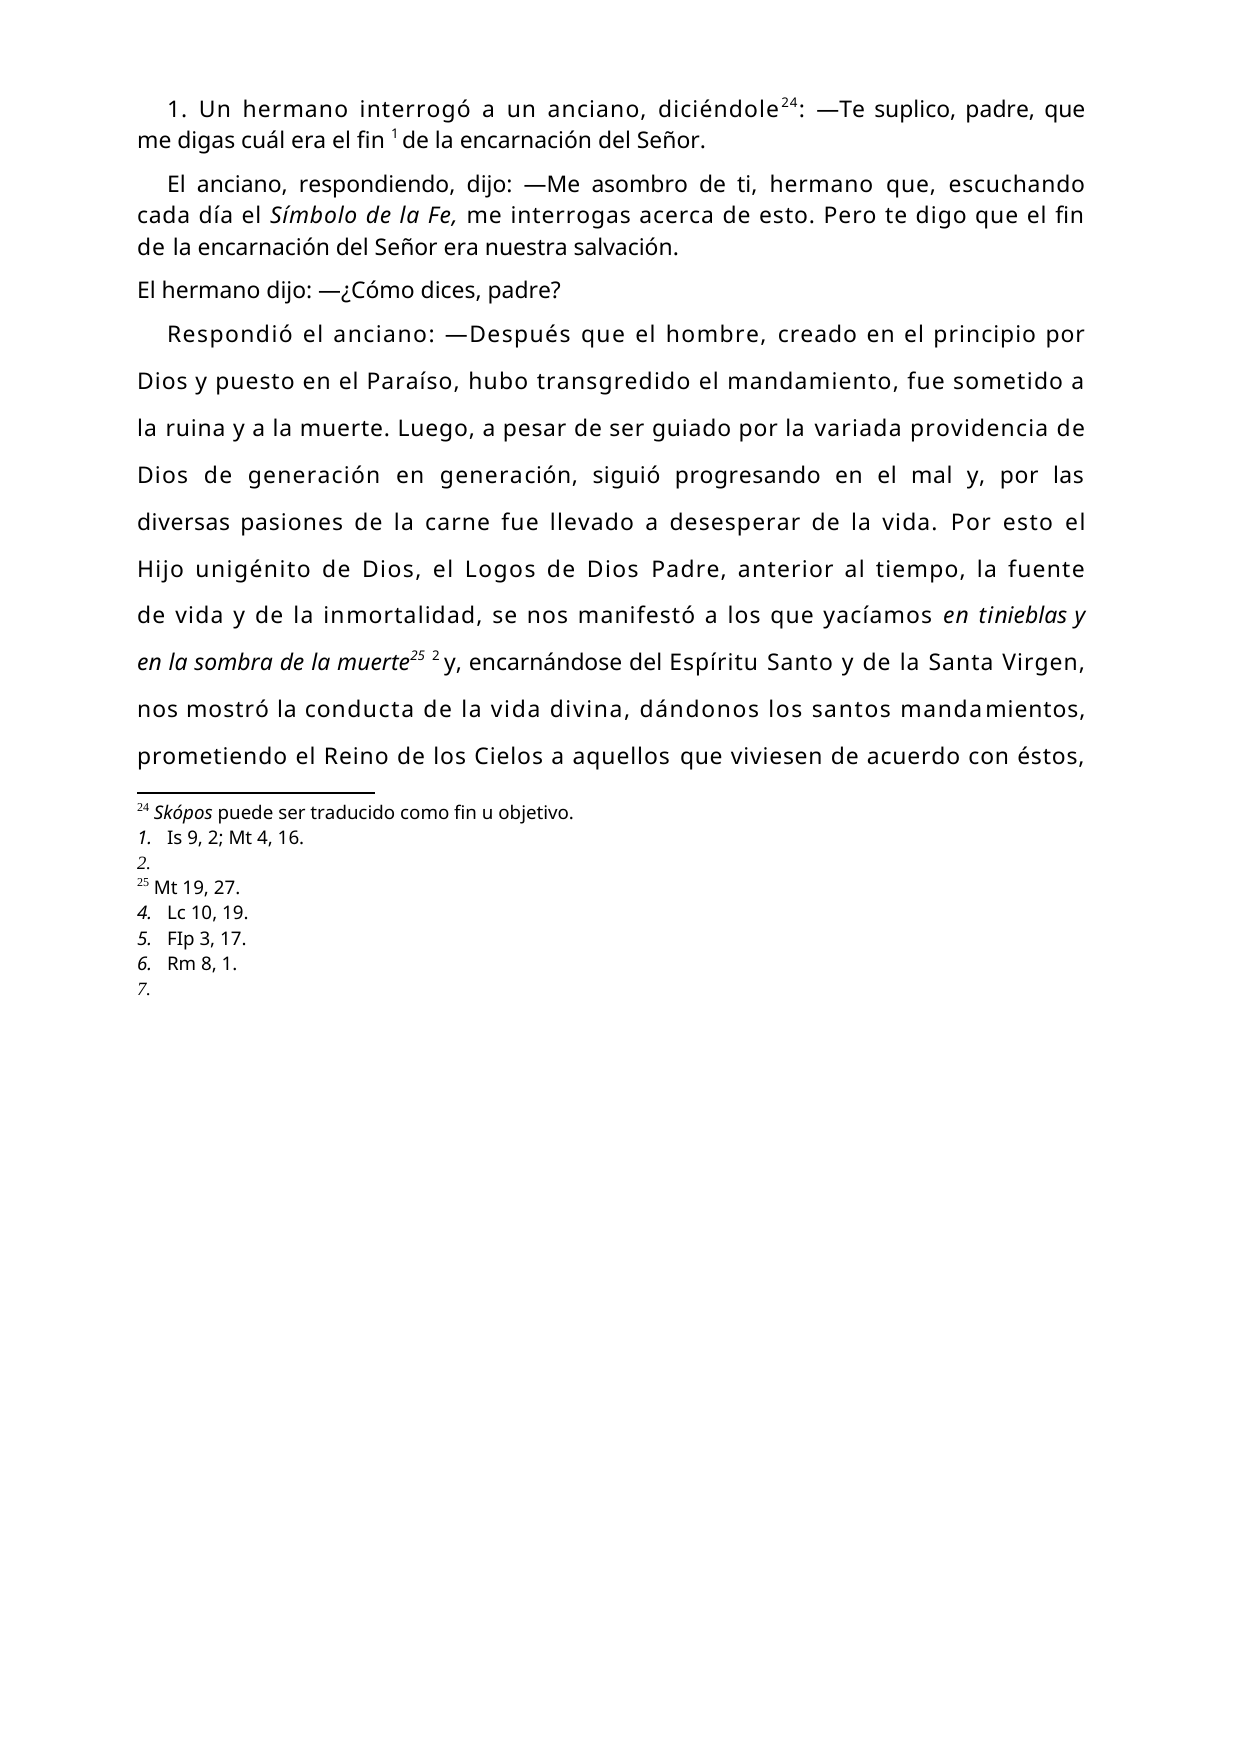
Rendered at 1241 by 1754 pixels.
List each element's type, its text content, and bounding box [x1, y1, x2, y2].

text 1. Un hermano interrogó a un anciano, diciéndole: —Te suplico, padre, que me digas cuál era el fin 1 de la encarnación del Señor. [137, 93, 1085, 156]
text El anciano, respondiendo, dijo: —Me asombro de ti, hermano que, escuchando cada día el Símbolo de , me interrogas acerca de esto. Pero te digo que el fin de la encarnación del Señor era nuestra salvación. [137, 168, 1085, 262]
text Respondió el anciano: —Después que el hombre, creado en el principio por Dios y puesto en el Paraíso, hubo transgredido el mandamiento, fue sometido a la ruina y a la muerte. Luego, a pesar de ser guiado por la variada providencia de Dios de generación en generación, siguió progresando en el mal y, por las diversas pasiones de la carne fue llevado a desesperar de la vida. Por esto el Hijo unigénito de Dios, el Logos de Dios Padre, anterior al tiempo, la fuente de vida y de la inmortalidad, se nos manifestó a los que yacíamos en tinieblas y en la sombra de la muerte 2 y, encarnándose del Espíritu Santo y de , nos mostró la conducta de la vida divina, dándonos los santos mandamientos, prometiendo el Reino de los Cielos a aquellos que viviesen de acuerdo con éstos, y el castigo eterno a los transgresores. Y, sufriendo salvífica y resucitando de entre los muertos nos concedió la esperanza de la resurrección y de la vida eterna, liberándonos, por medio de la obediencia, de la condena del pecado original, anulando con la muerte, el poder de la muerte', para que, así como todos mueren en Adán, de esa manera todos sean vivificados en él4. Y subiendo a los cielos, sentándose a la derecha del Padre, envió al Espíritu Santo como prenda de Vida, para iluminación y santificación de nuestras almas y para el auxilio de los que, a causa de su propia salvación, luchan por observar sus mandamientos. Este era, para decirlo resumidamente, el fin de la encarnación del Señor. [137, 318, 1085, 771]
text El hermano dijo: —¿Cómo dices, padre? [137, 274, 1085, 306]
